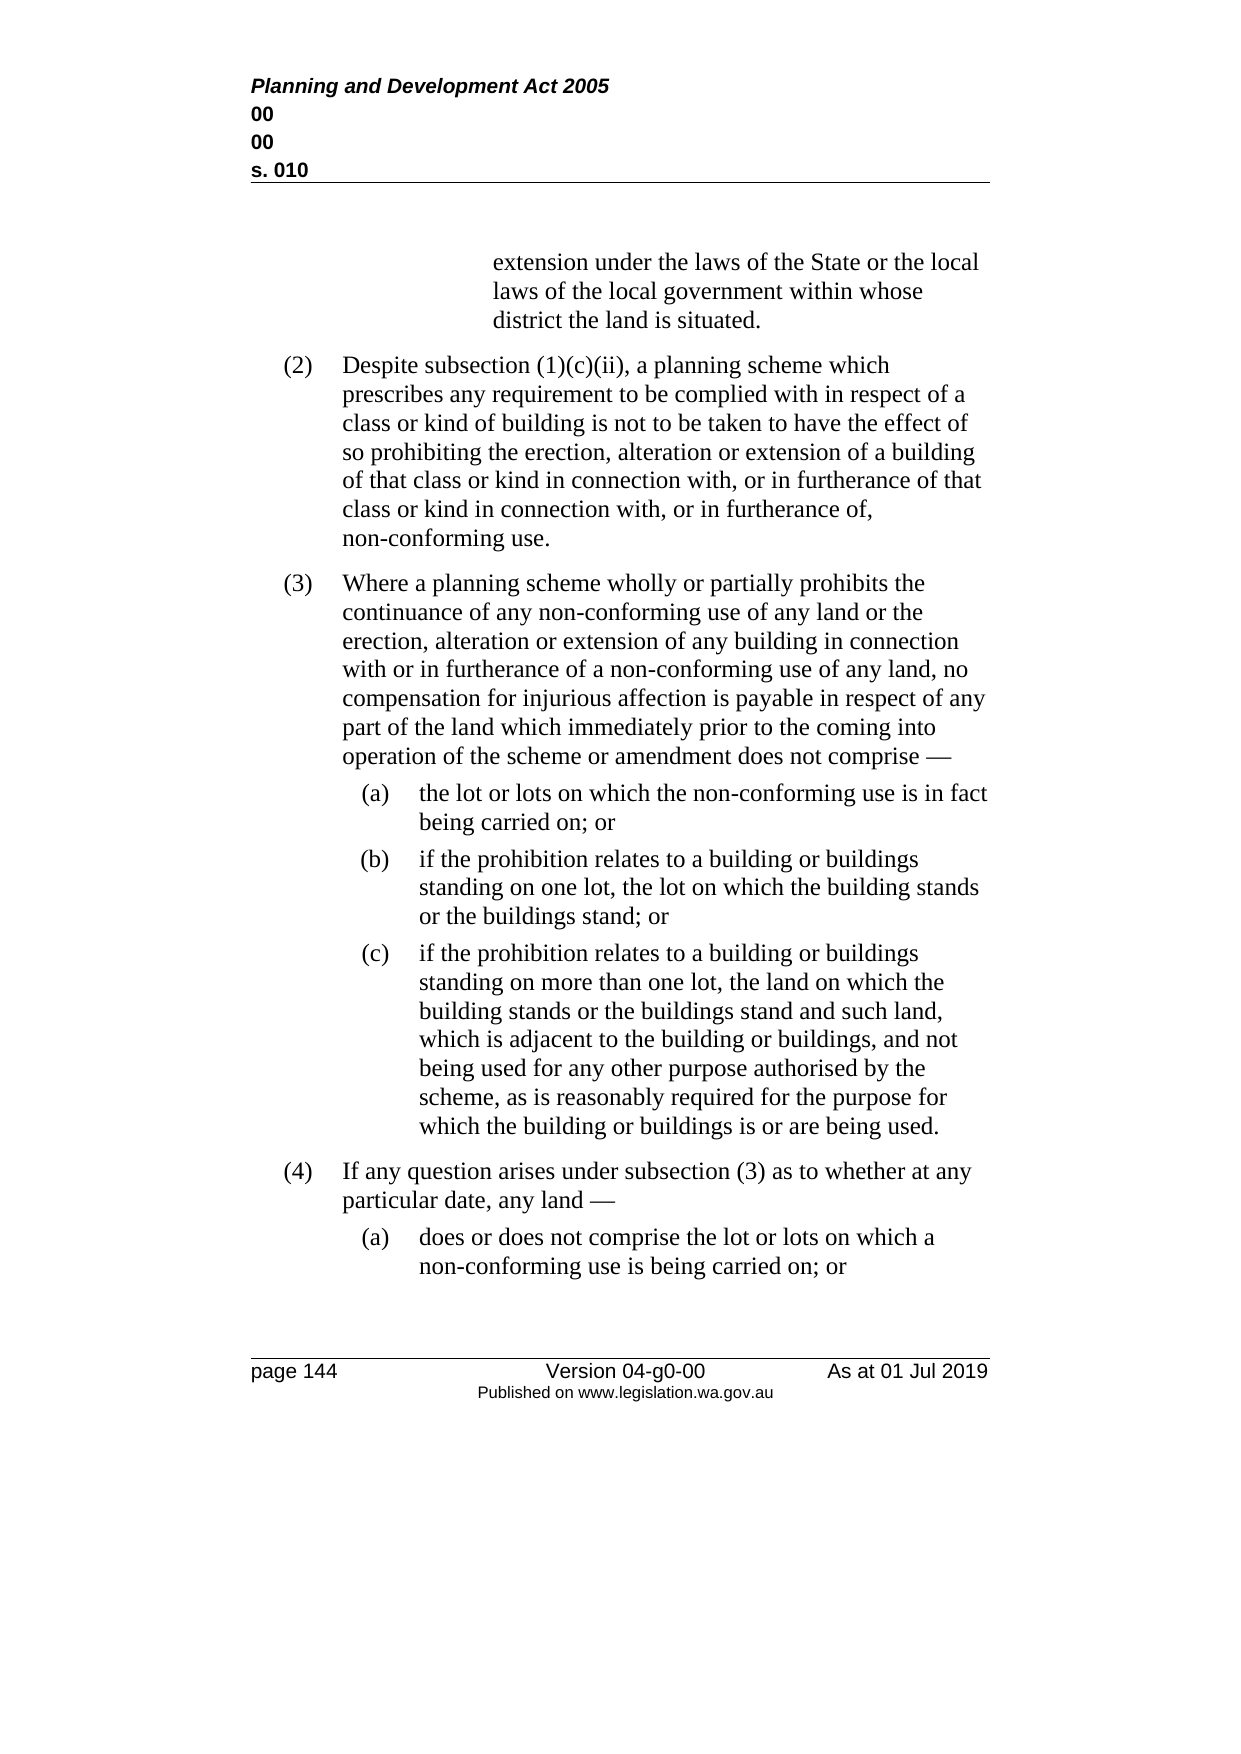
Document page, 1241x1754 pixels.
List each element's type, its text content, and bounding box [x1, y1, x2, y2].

text (c) if the prohibition relates to a building or buildings standing on more than one lot, the land on which the building stands or the buildings stand and such land, which is adjacent to the building or buildings, and not being used for any other purpose authorised by the scheme, as is reasonably required for the purpose for which the building or buildings is or are being used. [251, 938, 990, 1139]
text (2) Despite subsection (1)(c)(ii), a planning scheme which prescribes any requirement to be complied with in respect of a class or kind of building is not to be taken to have the effect of so prohibiting the erection, alteration or extension of a building of that class or kind in connection with, or in furtherance of that class or kind in connection with, or in furtherance of, non-conforming use. [251, 350, 990, 552]
text (b) if the prohibition relates to a building or buildings standing on one lot, the lot on which the building stands or the buildings stand; or [251, 844, 990, 930]
text (a) does or does not comprise the lot or lots on which a non-conforming use is being carried on; or [251, 1222, 990, 1279]
text (4) If any question arises under subsection (3) as to whether at any particular date, any land — [251, 1156, 990, 1214]
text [251, 247, 990, 334]
text (3) Where a planning scheme wholly or partially prohibits the continuance of any non-conforming use of any land or the erection, alteration or extension of any building in connection with or in furtherance of a non-conforming use of any land, no compensation for injurious affection is payable in respect of any part of the land which immediately prior to the coming into operation of the scheme or amendment does not comprise — [251, 568, 990, 769]
text (a) the lot or lots on which the non-conforming use is in fact being carried on; or [251, 778, 990, 835]
